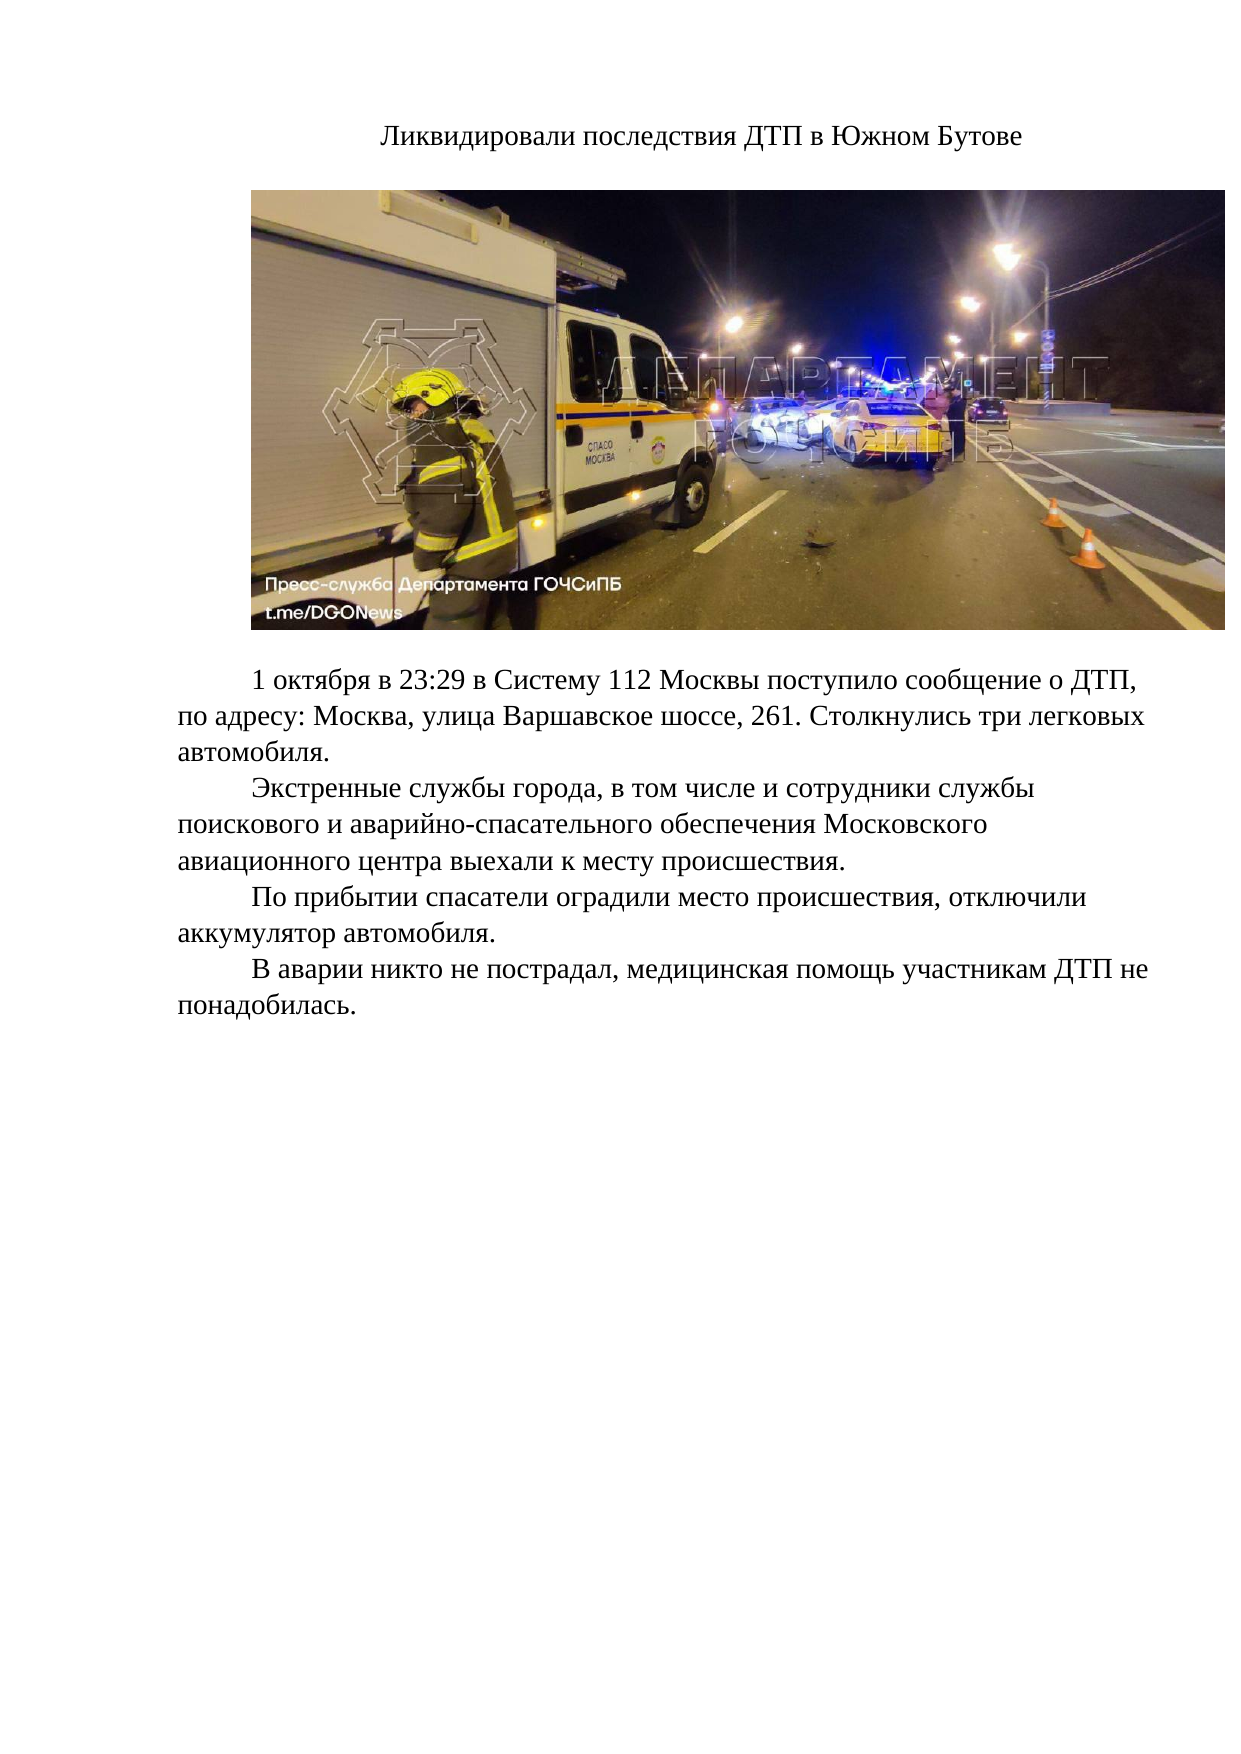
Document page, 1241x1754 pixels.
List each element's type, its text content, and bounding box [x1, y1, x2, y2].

text 1 октября в 23:29 в Систему 112 Москвы поступило сообщение о ДТП, по адресу: Москва, улица Варшавское шоссе, 261. Столкнулись три легковых автомобиля. [177, 662, 1152, 768]
text Ликвидировали последствия ДТП в Южном Бутове [177, 118, 1152, 152]
text В аварии никто не пострадал, медицинская помощь участникам ДТП не понадобилась. [177, 951, 1152, 1021]
text Экстренные службы города, в том числе и сотрудники службы поискового и аварийно-спасательного обеспечения Московского авиационного центра выехали к месту происшествия. [177, 770, 1152, 876]
text По прибытии спасатели оградили место происшествия, отключили аккумулятор автомобиля. [177, 879, 1152, 948]
picture [251, 190, 1225, 630]
